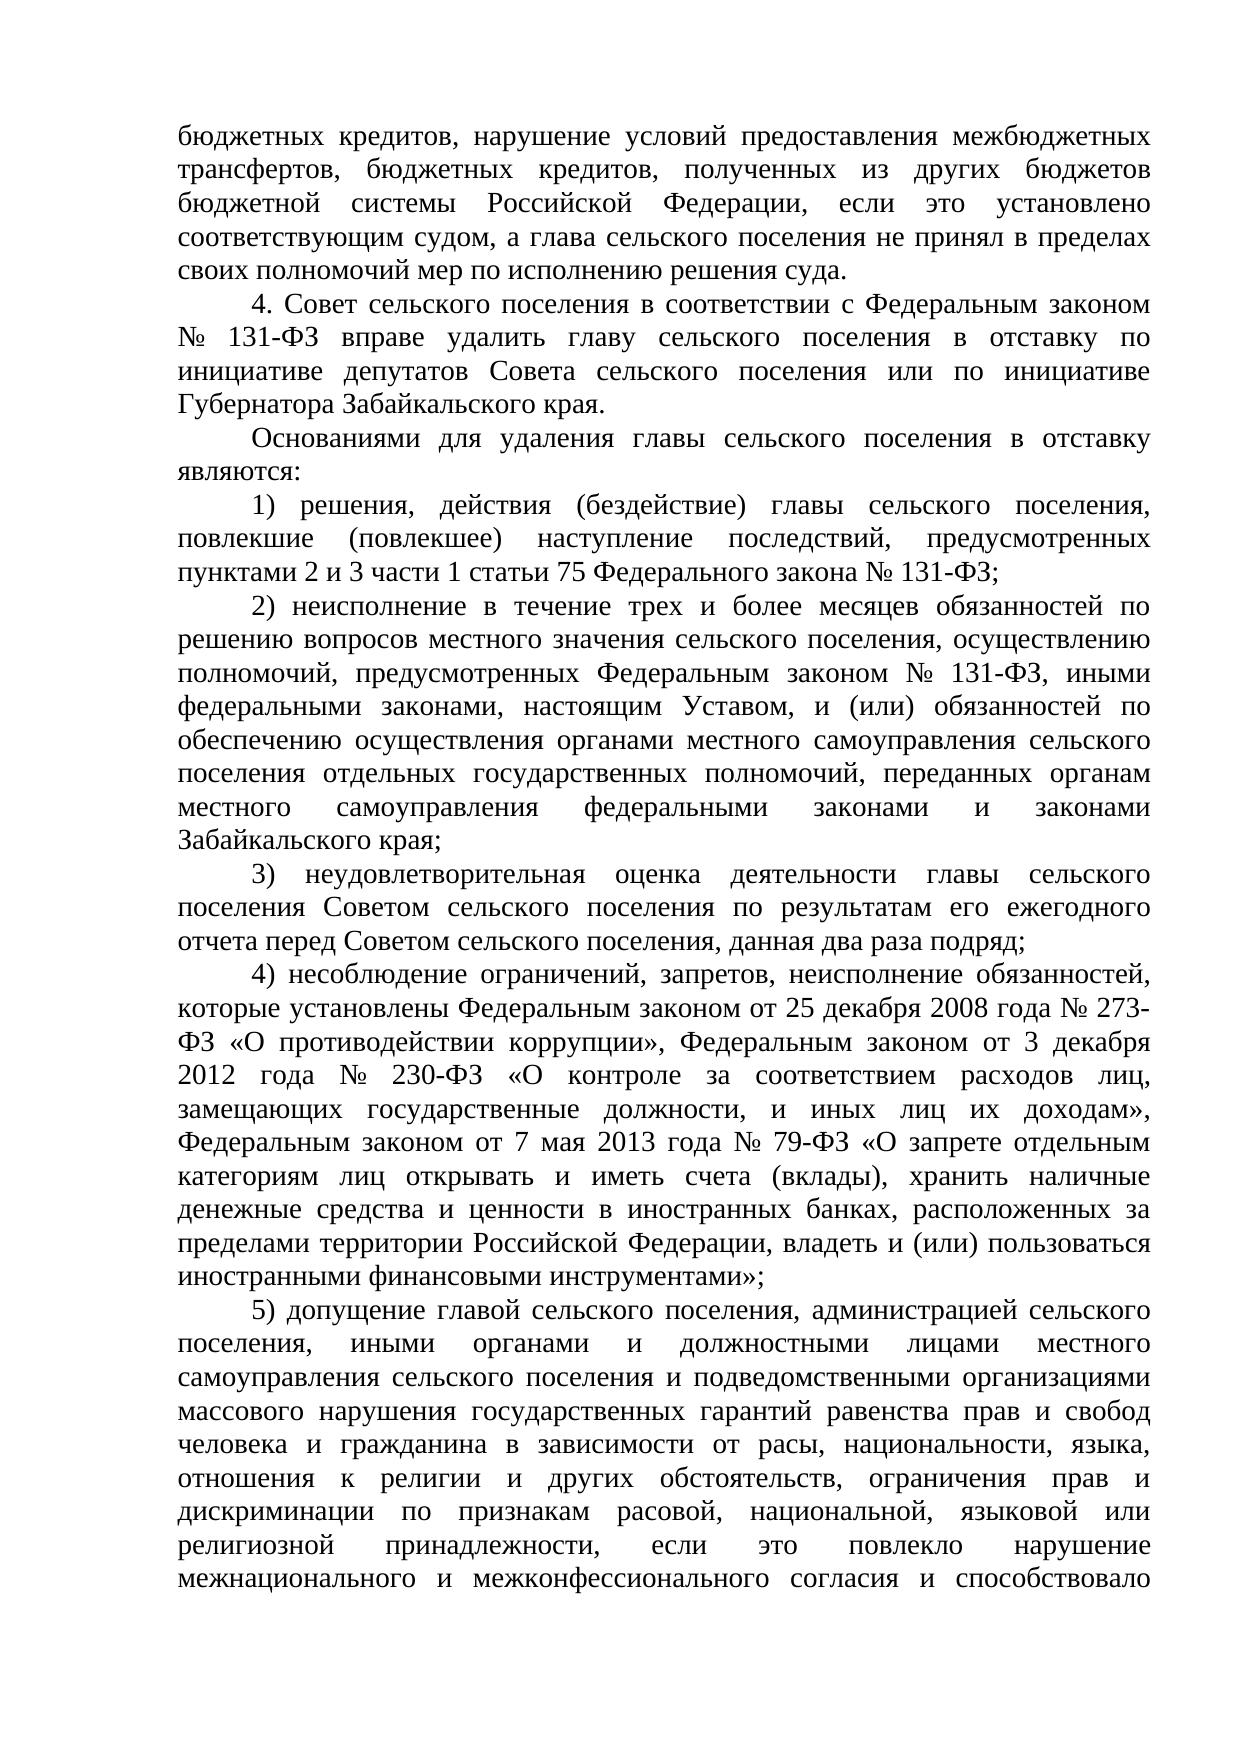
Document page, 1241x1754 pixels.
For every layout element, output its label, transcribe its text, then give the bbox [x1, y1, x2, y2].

text 1) решения, действия (бездействие) главы сельского поселения, повлекшие (повлекшее) наступление последствий, предусмотренных пунктами 2 и 3 части 1 статьи 75 Федерального закона № 131-ФЗ; [177, 487, 1152, 588]
text 4) несоблюдение ограничений, запретов, неисполнение обязанностей, которые установлены Федеральным законом от 25 декабря 2008 года № 273-ФЗ «О противодействии коррупции», Федеральным законом от 3 декабря 2012 года № 230-ФЗ «О контроле за соответствием расходов лиц, замещающих государственные должности, и иных лиц их доходам», Федеральным законом от 7 мая 2013 года № 79-ФЗ «О запрете отдельным категориям лиц открывать и иметь счета (вклады), хранить наличные денежные средства и ценности в иностранных банках, расположенных за пределами территории Российской Федерации, владеть и (или) пользоваться иностранными финансовыми инструментами»; [177, 957, 1152, 1292]
text 3) неудовлетворительная оценка деятельности главы сельского поселения Советом сельского поселения по результатам его ежегодного отчета перед Советом сельского поселения, данная два раза подряд; [177, 856, 1152, 957]
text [177, 1292, 1152, 1594]
text 2) неисполнение в течение трех и более месяцев обязанностей по решению вопросов местного значения сельского поселения, осуществлению полномочий, предусмотренных Федеральным законом № 131-ФЗ, иными федеральными законами, настоящим Уставом, и (или) обязанностей по обеспечению осуществления органами местного самоуправления сельского поселения отдельных государственных полномочий, переданных органам местного самоуправления федеральными законами и законами Забайкальского края; [177, 588, 1152, 856]
text 4. Совет сельского поселения в соответствии с Федеральным законом № 131-ФЗ вправе удалить главу сельского поселения в отставку по инициативе депутатов Совета сельского поселения или по инициативе Губернатора Забайкальского края. [177, 286, 1152, 420]
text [177, 118, 1152, 286]
text Основаниями для удаления главы сельского поселения в отставку являются: [177, 420, 1152, 487]
